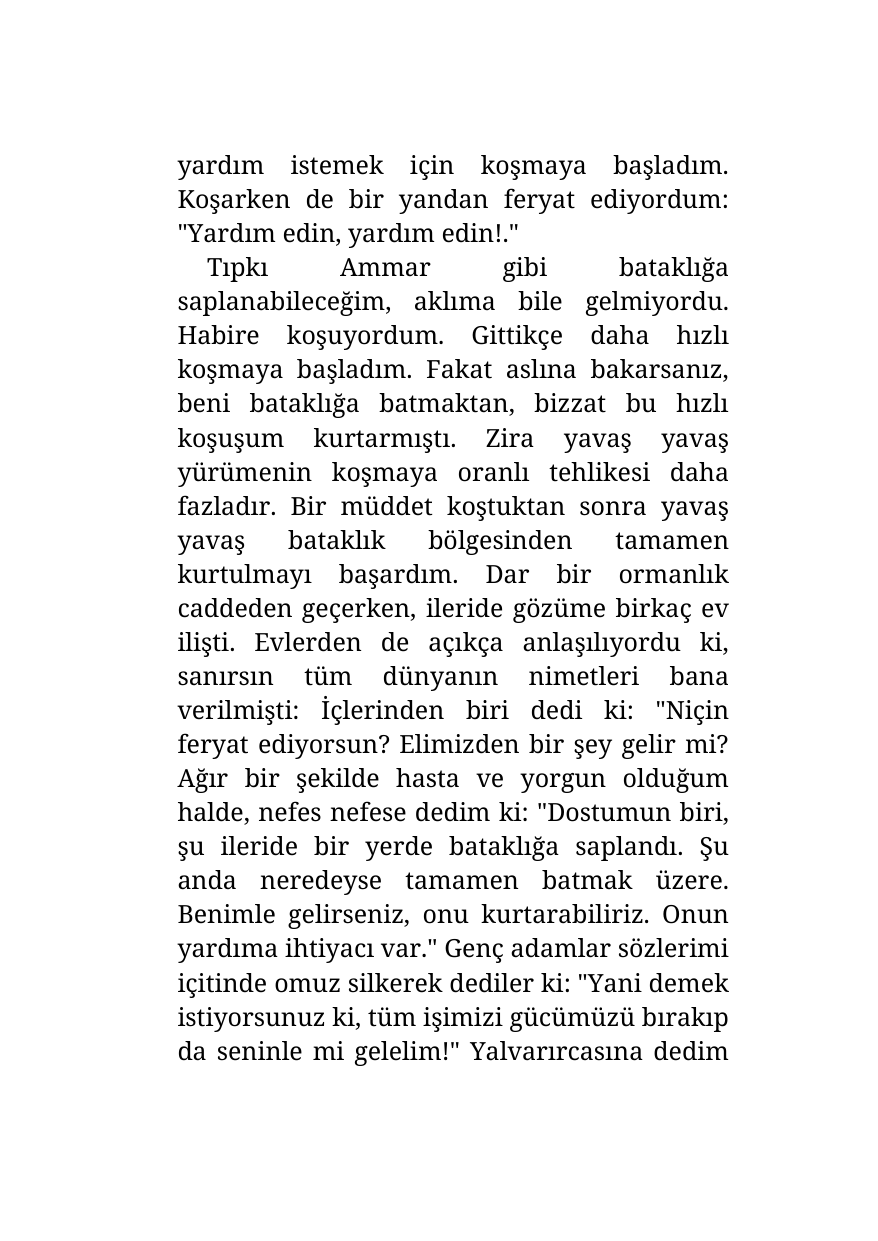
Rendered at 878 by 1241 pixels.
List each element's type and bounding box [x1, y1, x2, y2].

text [177, 250, 729, 1067]
text [177, 148, 729, 250]
